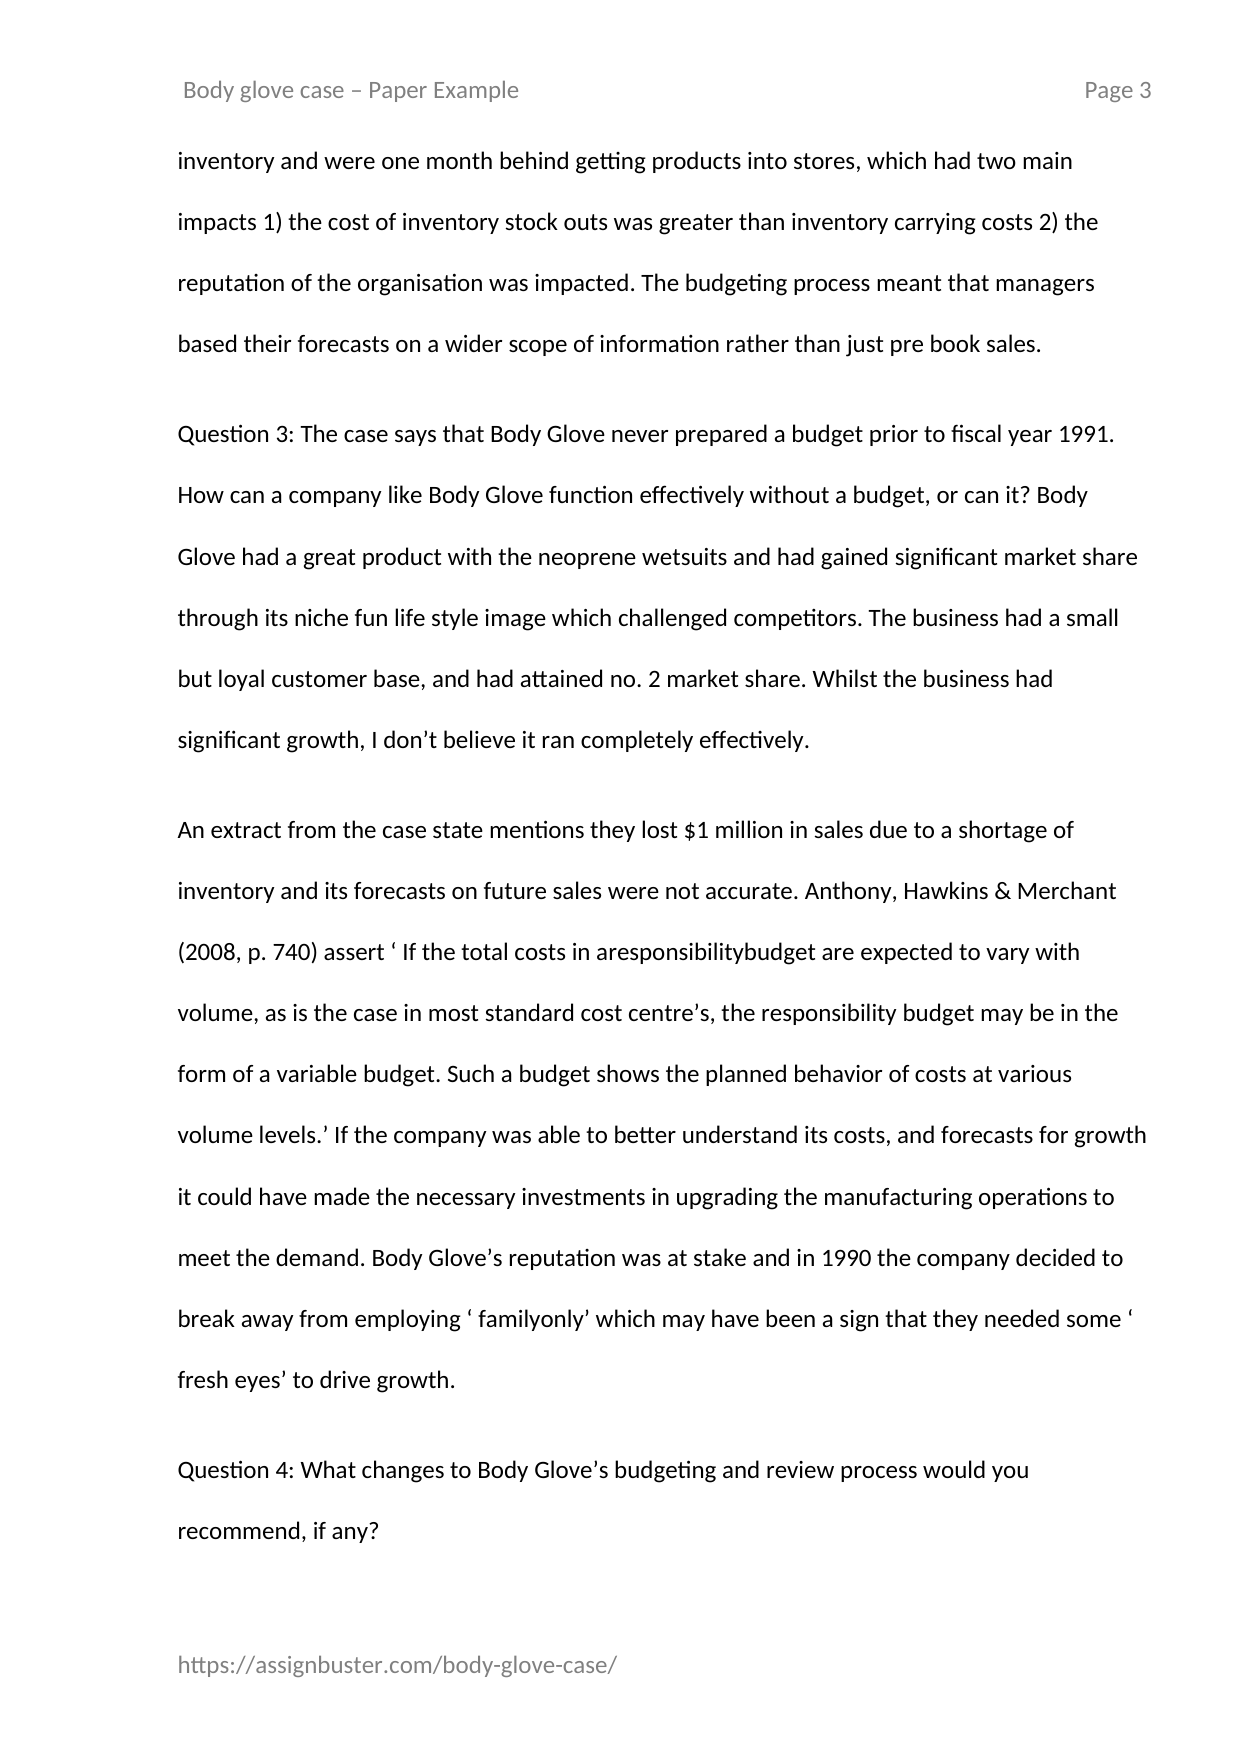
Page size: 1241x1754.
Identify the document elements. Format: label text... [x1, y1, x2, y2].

text An extract from the case state mentions they lost $1 million in sales due to a shortage of inventory and its forecasts on future sales were not accurate. Anthony, Hawkins & Merchant (2008, p. 740) assert ‘ If the total costs in aresponsibilitybudget are expected to vary with volume, as is the case in most standard cost centre’s, the responsibility budget may be in the form of a variable budget. Such a budget shows the planned behavior of costs at various volume levels.’ If the company was able to better understand its costs, and forecasts for growth it could have made the necessary investments in upgrading the manufacturing operations to meet the demand. Body Glove’s reputation was at stake and in 1990 the company decided to break away from employing ‘ familyonly’ which may have been a sign that they needed some ‘ fresh eyes’ to drive growth. [177, 814, 1152, 1394]
text Question 3: The case says that Body Glove never prepared a budget prior to fiscal year 1991. How can a company like Body Glove function effectively without a budget, or can it? Body Glove had a great product with the neoprene wetsuits and had gained significant market share through its niche fun life style image which challenged competitors. The business had a small but loyal customer base, and had attained no. 2 market share. Whilst the business had significant growth, I don’t believe it ran completely effectively. [177, 419, 1152, 754]
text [177, 145, 1152, 359]
text Question 4: What changes to Body Glove’s budgeting and review process would you recommend, if any? [177, 1454, 1152, 1546]
